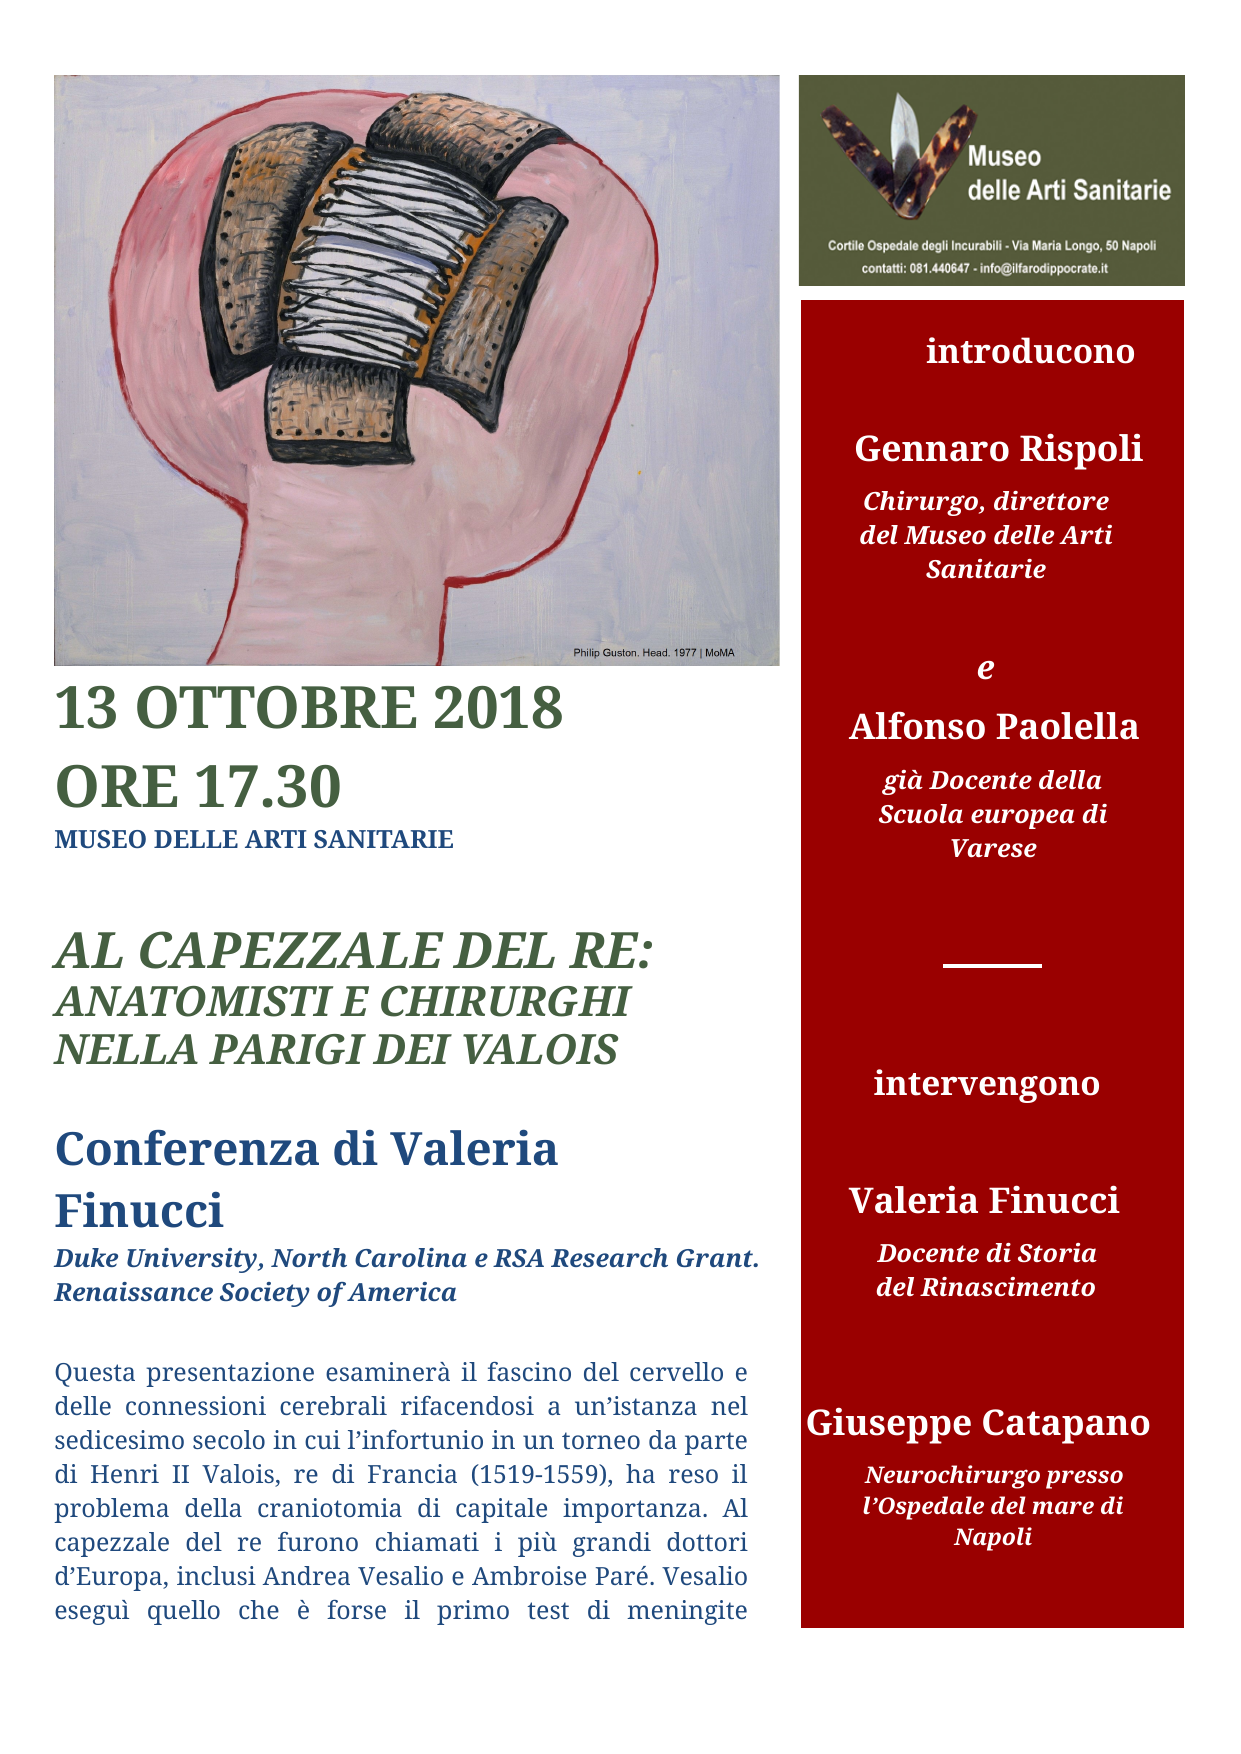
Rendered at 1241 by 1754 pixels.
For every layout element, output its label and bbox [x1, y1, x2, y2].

picture [798, 75, 1185, 286]
table_header [54, 75, 796, 1679]
picture [54, 75, 780, 666]
table_header [799, 75, 1186, 1679]
